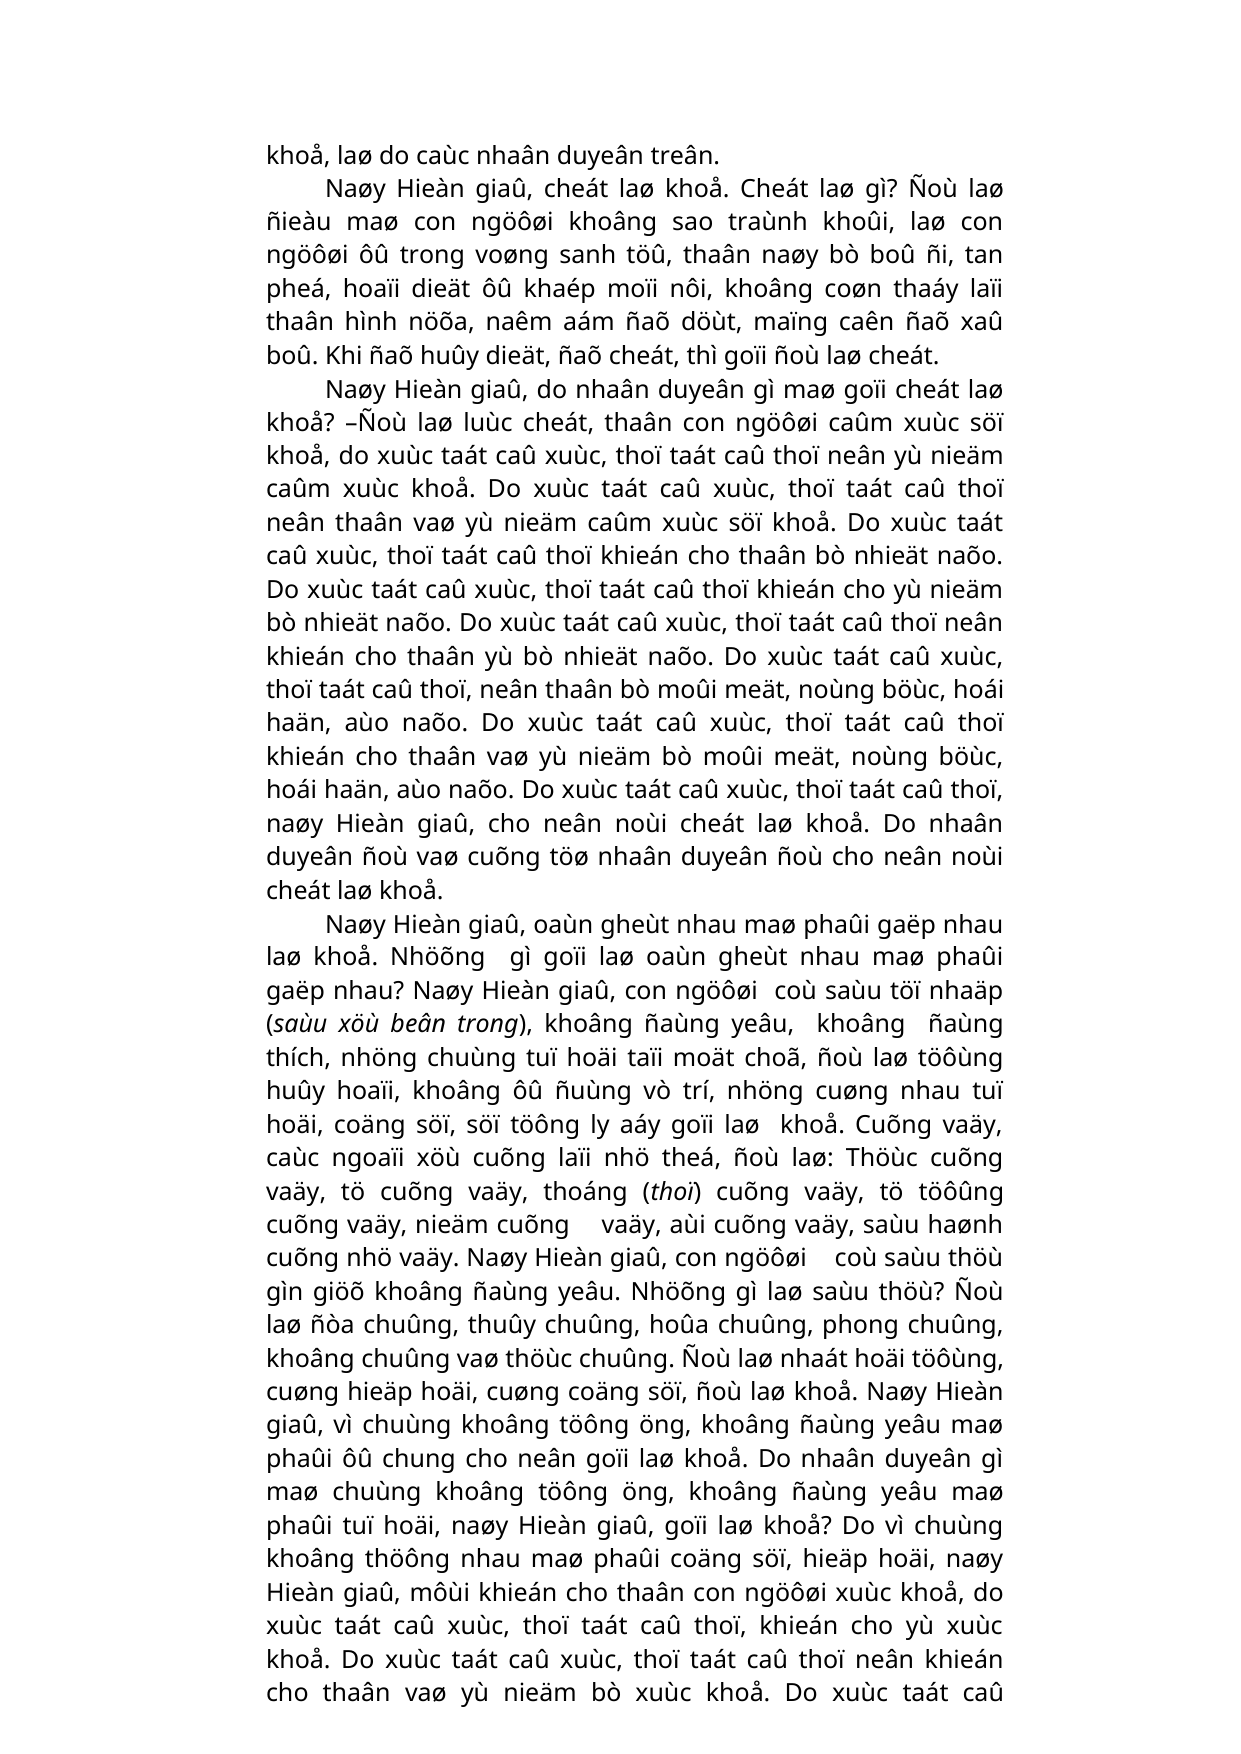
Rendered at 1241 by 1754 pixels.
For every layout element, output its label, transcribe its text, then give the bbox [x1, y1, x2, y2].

text khoå, laø do caùc nhaân duyeân treân. [266, 138, 1065, 171]
text Naøy Hieàn giaû, cheát laø khoå. Cheát laø gì? Ñoù laø ñieàu maø con ngöôøi khoâng sao traùnh khoûi, laø con ngöôøi ôû trong voøng sanh töû, thaân naøy bò boû ñi, tan pheá, hoaïi dieät ôû khaép moïi nôi, khoâng coøn thaáy laïi thaân hình nöõa, naêm aám ñaõ döùt, maïng caên ñaõ xaû boû. Khi ñaõ huûy dieät, ñaõ cheát, thì goïi ñoù laø cheát. [266, 171, 1004, 371]
text Naøy Hieàn giaû, do nhaân duyeân gì maø goïi cheát laø khoå? –Ñoù laø luùc cheát, thaân con ngöôøi caûm xuùc söï khoå, do xuùc taát caû xuùc, thoï taát caû thoï neân yù nieäm caûm xuùc khoå. Do xuùc taát caû xuùc, thoï taát caû thoï neân thaân vaø yù nieäm caûm xuùc söï khoå. Do xuùc taát caû xuùc, thoï taát caû thoï khieán cho thaân bò nhieät naõo. Do xuùc taát caû xuùc, thoï taát caû thoï khieán cho yù nieäm bò nhieät naõo. Do xuùc taát caû xuùc, thoï taát caû thoï neân khieán cho thaân yù bò nhieät naõo. Do xuùc taát caû xuùc, thoï taát caû thoï, neân thaân bò moûi meät, noùng böùc, hoái haän, aùo naõo. Do xuùc taát caû xuùc, thoï taát caû thoï khieán cho thaân vaø yù nieäm bò moûi meät, noùng böùc, hoái haän, aùo naõo. Do xuùc taát caû xuùc, thoï taát caû thoï, naøy Hieàn giaû, cho neân noùi cheát laø khoå. Do nhaân duyeân ñoù vaø cuõng töø nhaân duyeân ñoù cho neân noùi cheát laø khoå. [266, 371, 1004, 906]
